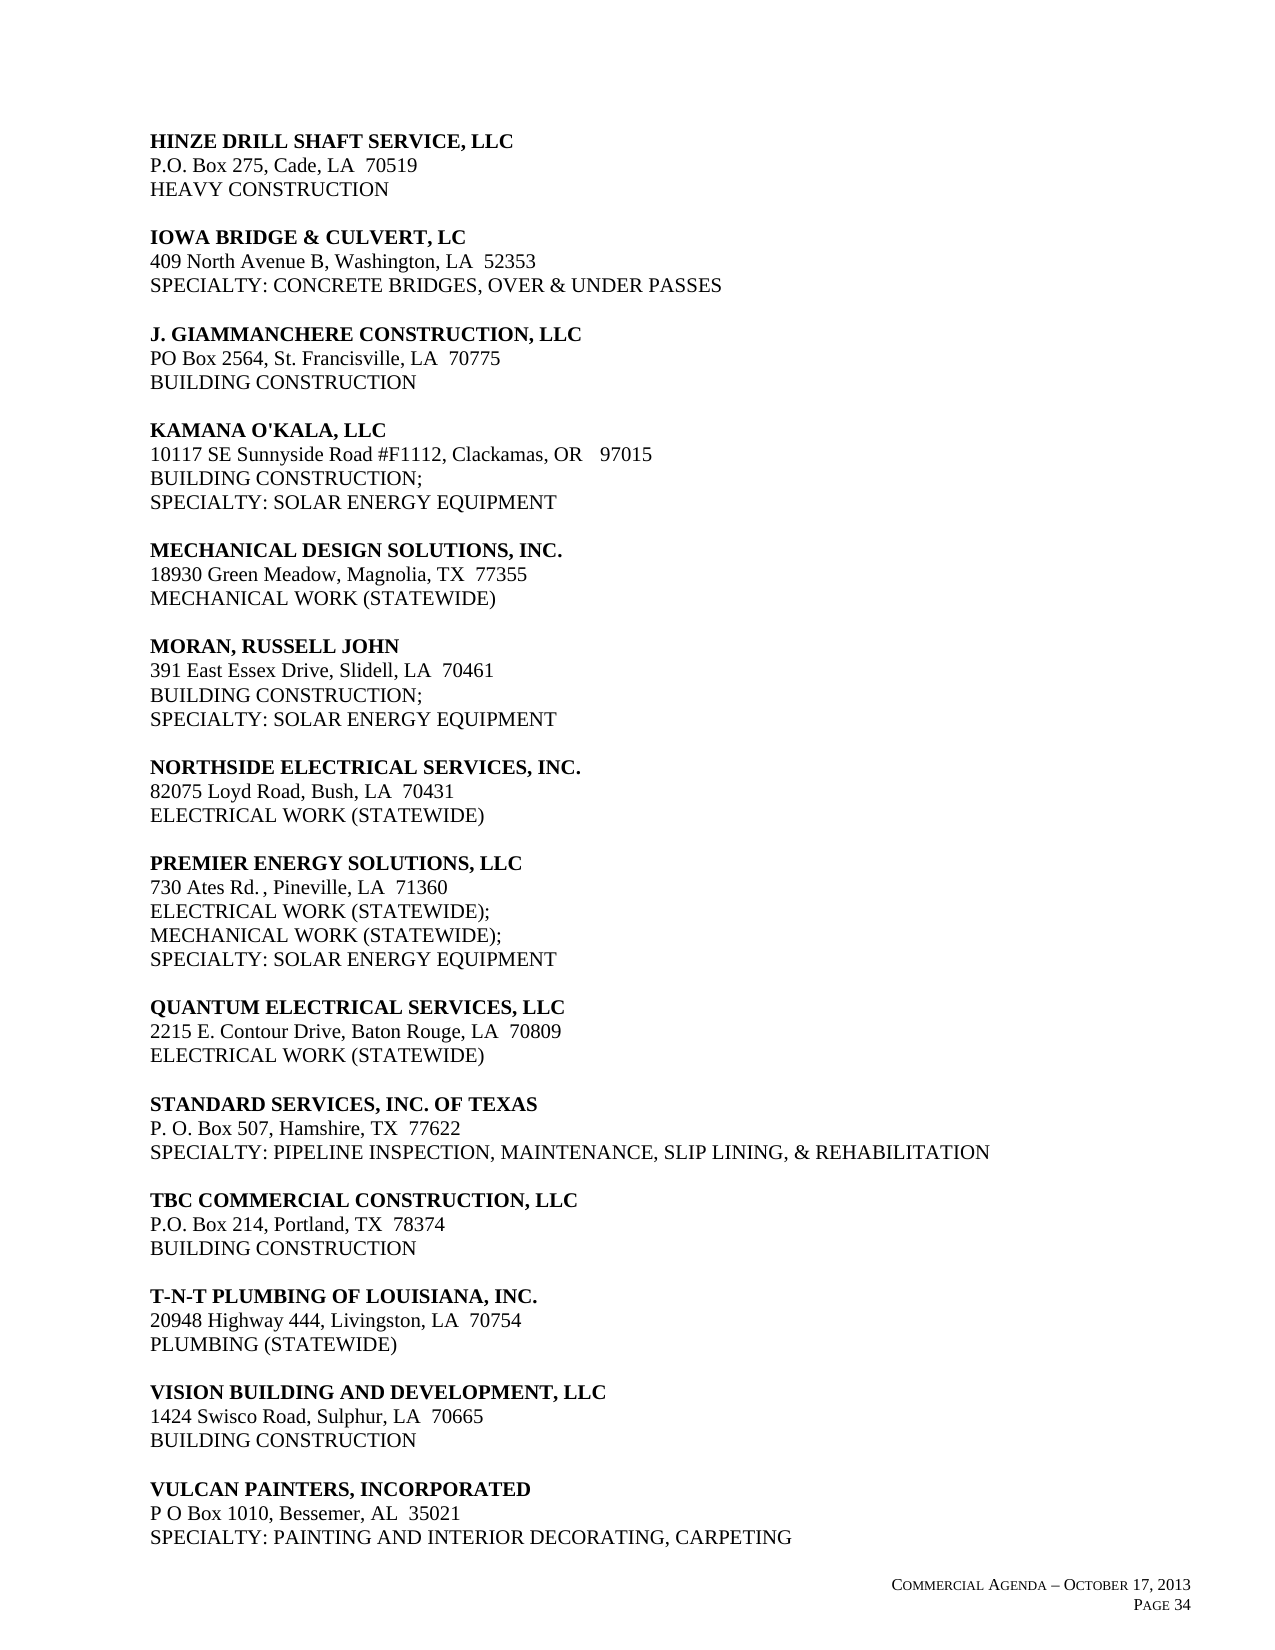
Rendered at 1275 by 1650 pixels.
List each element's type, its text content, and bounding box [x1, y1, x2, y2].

text ELECTRICAL WORK (STATEWIDE) [150, 803, 1237, 827]
text MECHANICAL DESIGN SOLUTIONS, INC. [150, 538, 1237, 562]
text 1424 Swisco Road, Sulphur, LA 70665 [150, 1404, 1237, 1428]
text SPECIALTY: PAINTING AND INTERIOR DECORATING, CARPETING [150, 1525, 1237, 1549]
text HINZE DRILL SHAFT SERVICE, LLC [150, 129, 1237, 153]
text 2215 E. Contour Drive, Baton Rouge, LA 70809 [150, 1019, 1237, 1043]
text P O Box 1010, Bessemer, AL 35021 [150, 1501, 1237, 1525]
text J. GIAMMANCHERE CONSTRUCTION, LLC [150, 322, 1237, 346]
text MECHANICAL WORK (STATEWIDE) [150, 586, 1237, 610]
text SPECIALTY: SOLAR ENERGY EQUIPMENT [150, 947, 1237, 971]
text T-N-T PLUMBING OF LOUISIANA, INC. [150, 1284, 1237, 1308]
text 18930 Green Meadow, Magnolia, TX 77355 [150, 562, 1237, 586]
text BUILDING CONSTRUCTION; [150, 466, 1237, 490]
text 20948 Highway 444, Livingston, LA 70754 [150, 1308, 1237, 1332]
text KAMANA O'KALA, LLC [150, 418, 1237, 442]
text PO Box 2564, St. Francisville, LA 70775 [150, 346, 1237, 370]
text 730 Ates Rd. , Pineville, LA 71360 [150, 875, 1237, 899]
text IOWA BRIDGE & CULVERT, LC [150, 225, 1237, 249]
text ELECTRICAL WORK (STATEWIDE) [150, 1043, 1237, 1067]
text BUILDING CONSTRUCTION [150, 1236, 1237, 1260]
text SPECIALTY: CONCRETE BRIDGES, OVER & UNDER PASSES [150, 273, 1237, 297]
text P. O. Box 507, Hamshire, TX 77622 [150, 1116, 1237, 1140]
text SPECIALTY: SOLAR ENERGY EQUIPMENT [150, 707, 1237, 731]
text BUILDING CONSTRUCTION [150, 1428, 1237, 1452]
text VISION BUILDING AND DEVELOPMENT, LLC [150, 1380, 1237, 1404]
text NORTHSIDE ELECTRICAL SERVICES, INC. [150, 755, 1237, 779]
text HEAVY CONSTRUCTION [150, 177, 1237, 201]
text P.O. Box 275, Cade, LA 70519 [150, 153, 1237, 177]
text BUILDING CONSTRUCTION; [150, 682, 1237, 707]
text MECHANICAL WORK (STATEWIDE); [150, 923, 1237, 947]
text TBC COMMERCIAL CONSTRUCTION, LLC [150, 1188, 1237, 1212]
text 391 East Essex Drive, Slidell, LA 70461 [150, 658, 1237, 682]
text SPECIALTY: PIPELINE INSPECTION, MAINTENANCE, SLIP LINING, & REHABILITATION [150, 1140, 1237, 1164]
text ELECTRICAL WORK (STATEWIDE); [150, 899, 1237, 923]
text VULCAN PAINTERS, INCORPORATED [150, 1477, 1237, 1501]
text QUANTUM ELECTRICAL SERVICES, LLC [150, 995, 1237, 1019]
text PREMIER ENERGY SOLUTIONS, LLC [150, 851, 1237, 875]
text 10117 SE Sunnyside Road #F1112, Clackamas, OR 97015 [150, 442, 1237, 466]
text P.O. Box 214, Portland, TX 78374 [150, 1212, 1237, 1236]
text 82075 Loyd Road, Bush, LA 70431 [150, 779, 1237, 803]
text STANDARD SERVICES, INC. OF TEXAS [150, 1092, 1237, 1116]
text BUILDING CONSTRUCTION [150, 370, 1237, 394]
text PLUMBING (STATEWIDE) [150, 1332, 1237, 1356]
text 409 North Avenue B, Washington, LA 52353 [150, 249, 1237, 273]
text SPECIALTY: SOLAR ENERGY EQUIPMENT [150, 490, 1237, 514]
text MORAN, RUSSELL JOHN [150, 634, 1237, 658]
